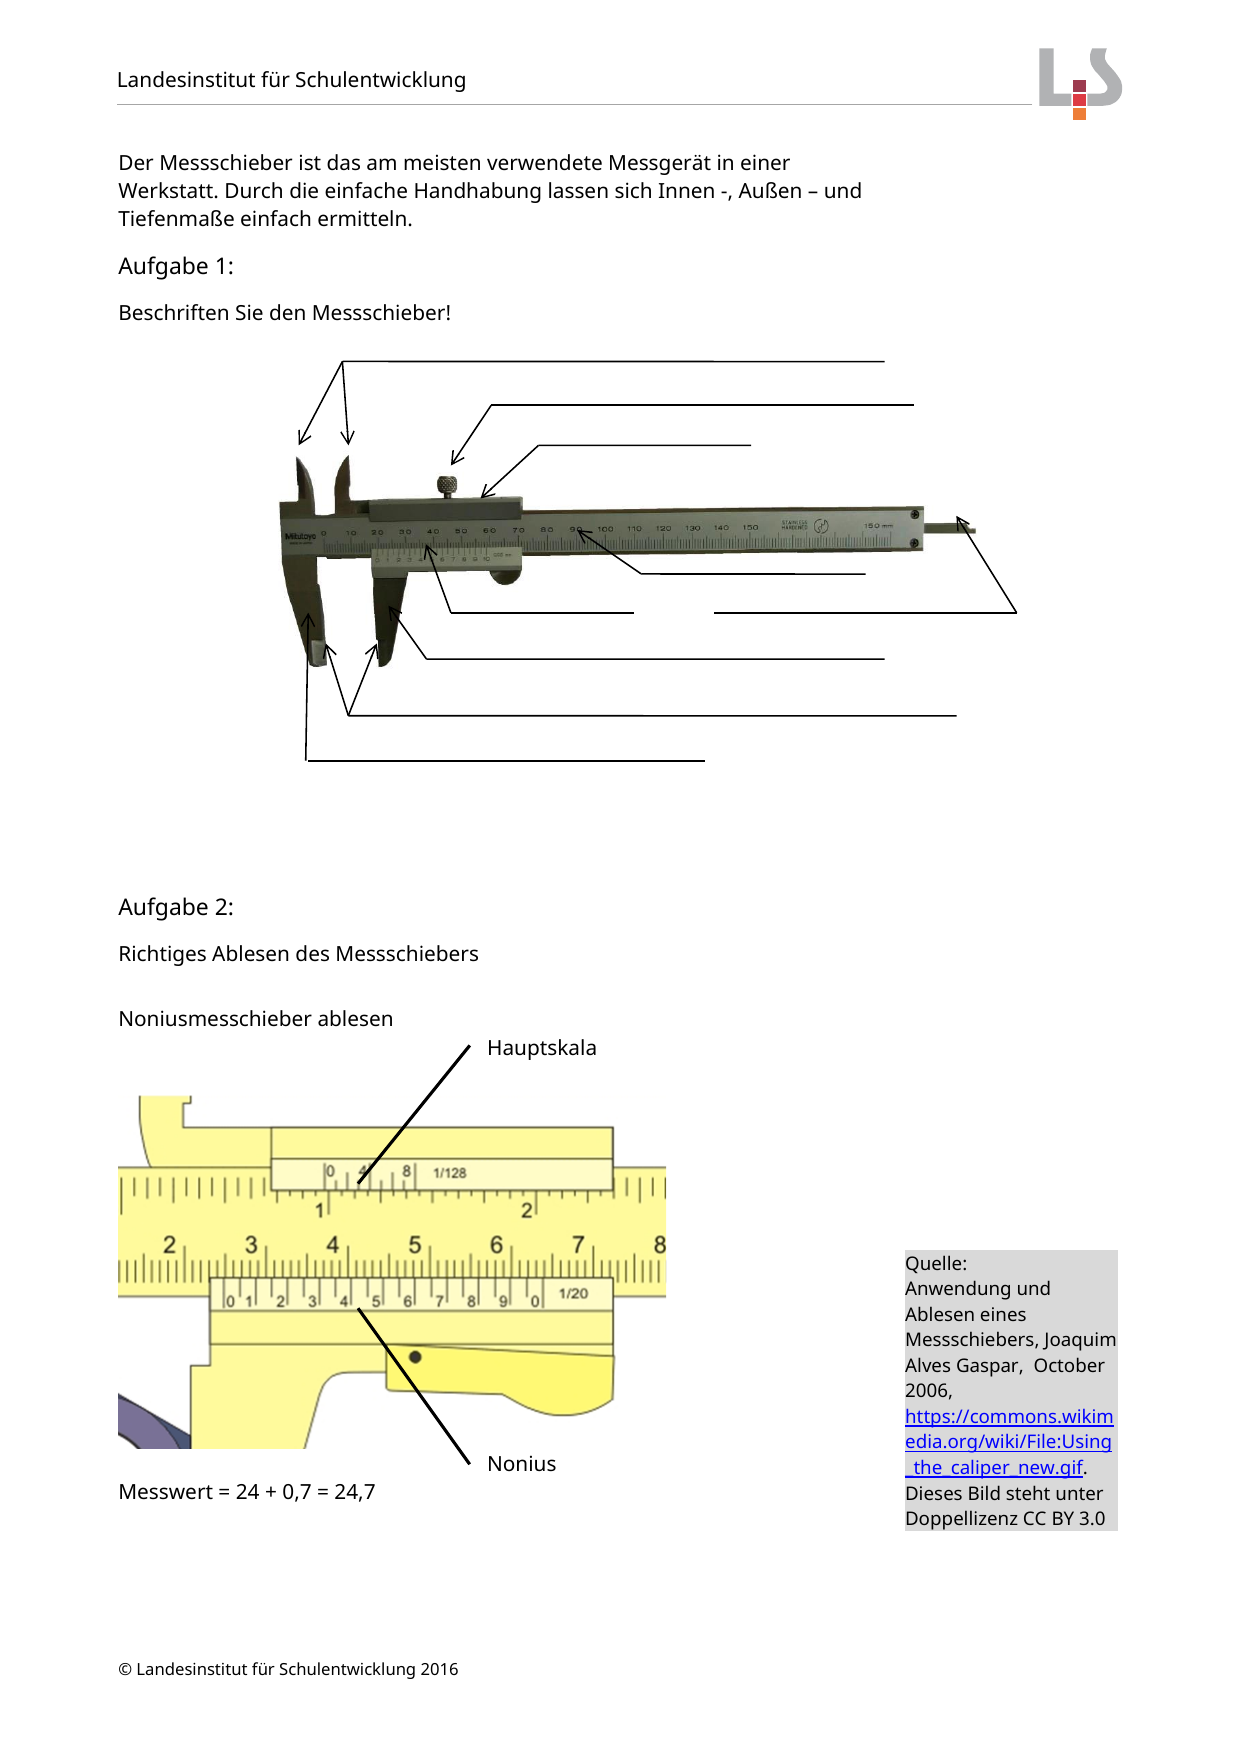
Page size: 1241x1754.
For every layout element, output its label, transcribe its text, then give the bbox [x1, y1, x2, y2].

text Dieses Bild steht unter Doppellizenz CC BY 3.0 [905, 1480, 1118, 1531]
text Anwendung und Ablesen eines Messschiebers, Joaquim Alves Gaspar, October 2006, https://commons.wikimedia.org/wiki/File:Using_the_caliper_new.gif. [905, 1276, 1118, 1480]
text Nonius [118, 1449, 886, 1477]
text Quelle: [905, 1250, 1118, 1276]
text Der Messschieber ist das am meisten verwendete Messgerät in einer Werkstatt. Durch die einfache Handhabung lassen sich Innen -, Außen – und Tiefenmaße einfach ermitteln. [118, 148, 886, 233]
picture [234, 406, 1002, 704]
subtitle Aufgabe 1: [118, 250, 886, 281]
subtitle Beschriften Sie den Messschieber! [118, 298, 886, 326]
subtitle Aufgabe 2: [118, 891, 886, 923]
text Noniusmesschieber ablesen [118, 1004, 886, 1033]
text Hauptskala [118, 1033, 886, 1061]
text Messwert = 24 + 0,7 = 24,7 [118, 1477, 886, 1506]
picture [118, 1089, 667, 1449]
subtitle Richtiges Ablesen des Messschiebers [118, 939, 886, 968]
